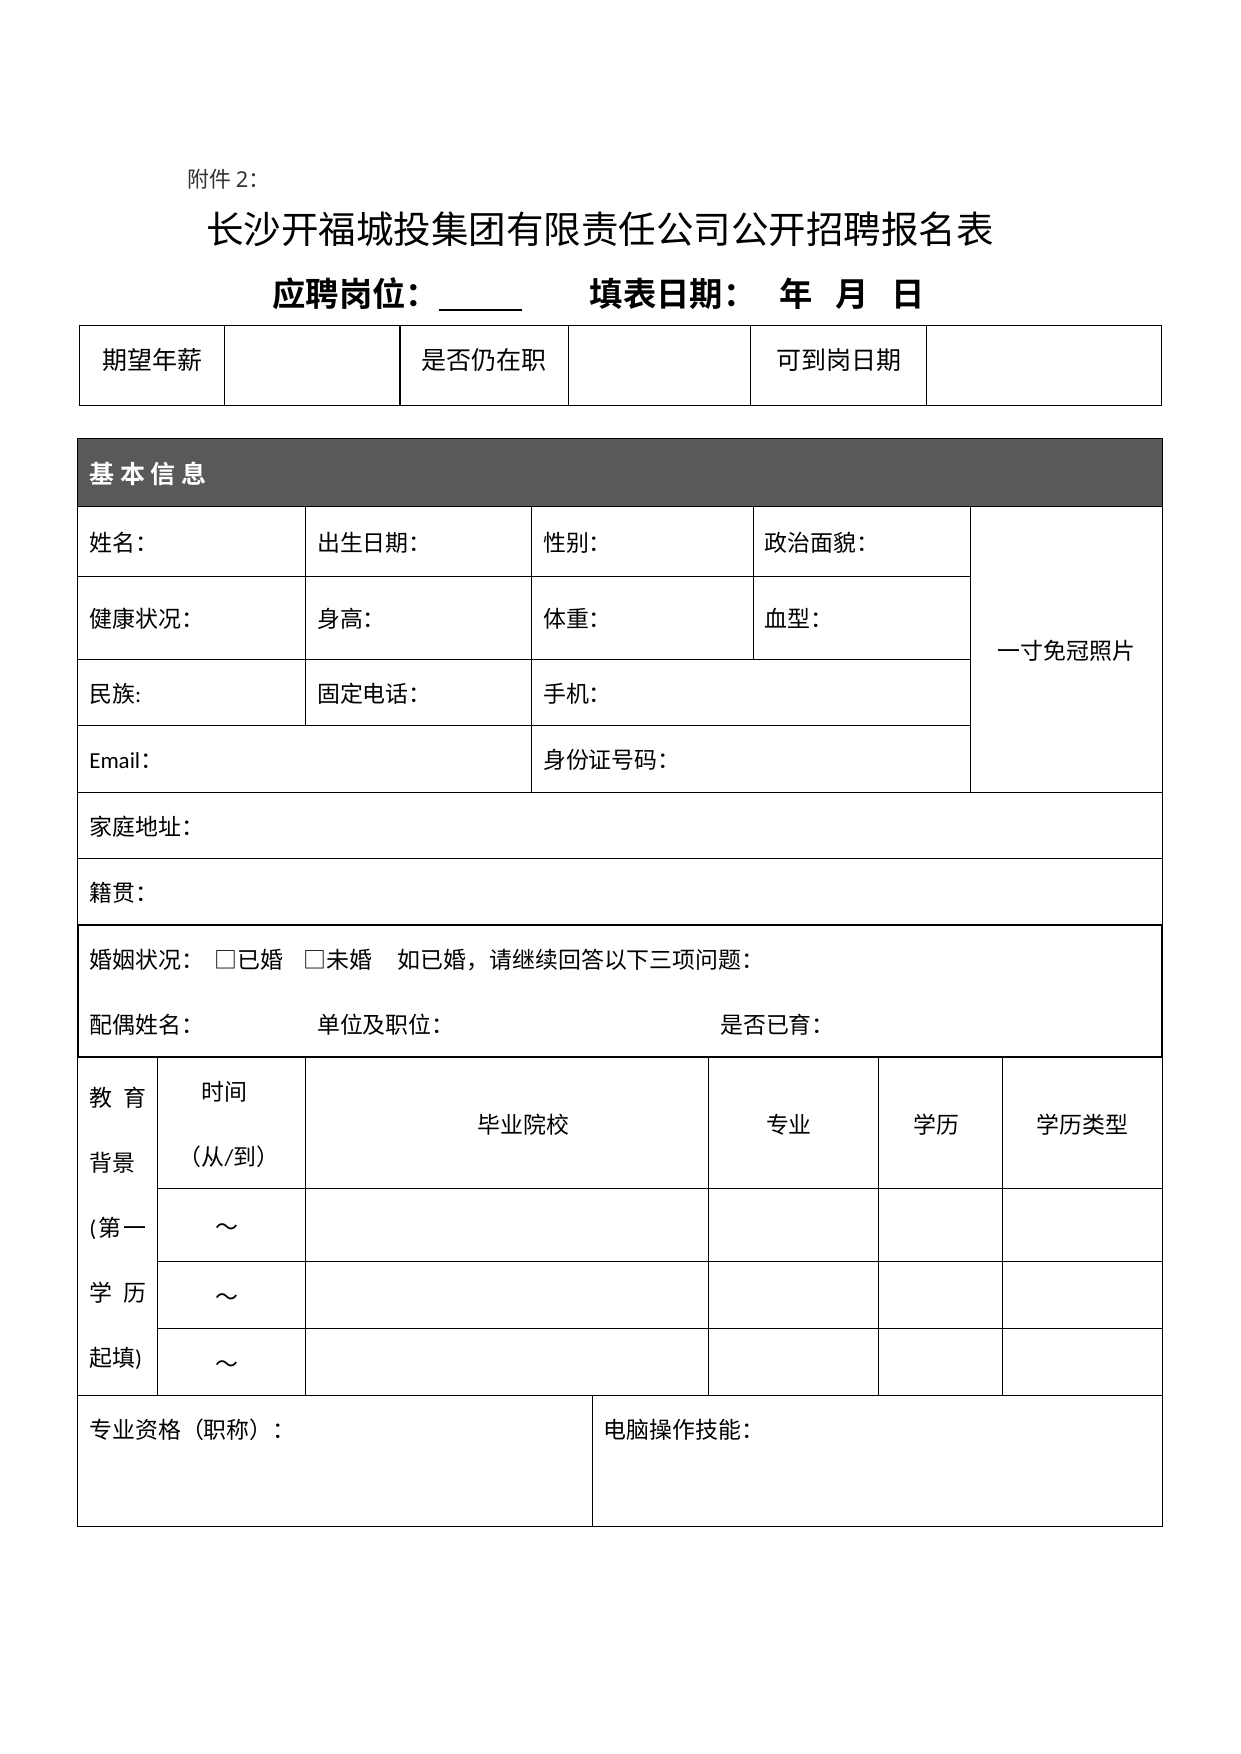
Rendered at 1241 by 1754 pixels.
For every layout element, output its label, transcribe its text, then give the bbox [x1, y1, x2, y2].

table_cell 体重： [532, 577, 753, 658]
table_cell 配偶姓名： [79, 991, 306, 1056]
table_cell ～ [158, 1189, 305, 1261]
table_header [225, 326, 399, 405]
table_cell 姓名： [78, 507, 305, 576]
table_cell 手机： [532, 660, 970, 724]
table_cell 学历 [879, 1058, 1002, 1188]
table_cell 时间 （从/到） [158, 1058, 305, 1188]
text 附件2： [187, 162, 1053, 194]
table_cell 学历类型 [1003, 1058, 1162, 1188]
table_cell 是否已育： [709, 991, 1161, 1056]
table_cell [1003, 1189, 1162, 1261]
table_cell 政治面貌： [754, 507, 970, 576]
table_cell Email： [78, 726, 531, 792]
table_cell 身份证号码： [532, 726, 970, 792]
table_cell 性别： [532, 507, 753, 576]
table_cell 单位及职位： [306, 991, 709, 1056]
table_cell 家庭地址： [78, 793, 1162, 858]
table_header [927, 326, 1161, 405]
table_cell 婚姻状况： □已婚 □未婚 如已婚，请继续回答以下三项问题： [79, 926, 1161, 991]
table_cell 籍贯： [78, 859, 1162, 924]
table_header 是否仍在职 [401, 326, 568, 405]
table_header 基 本 信 息 [78, 439, 1162, 506]
table_cell 一寸免冠照片 [971, 507, 1162, 792]
table_cell 专业资格（职称）： [78, 1396, 592, 1526]
table_cell ～ [158, 1262, 305, 1328]
table_cell [709, 1329, 878, 1395]
table_cell [306, 1329, 708, 1395]
table_cell [306, 1189, 708, 1261]
table_cell [1003, 1262, 1162, 1328]
text 应聘岗位： 填表日期： 年 月 日 [144, 259, 1053, 324]
table_cell 毕业院校 [306, 1058, 708, 1188]
table_cell 电脑操作技能： [593, 1396, 1162, 1526]
table_cell 民族: [78, 660, 305, 724]
table_header 期望年薪 [80, 326, 224, 405]
table_cell 身高： [306, 577, 531, 658]
table_header 可到岗日期 [751, 326, 926, 405]
table_cell [879, 1262, 1002, 1328]
table_cell 教育背景 (第一学历起填) [78, 1058, 157, 1395]
table_cell [709, 1189, 878, 1261]
table_cell [709, 1262, 878, 1328]
table_cell [879, 1189, 1002, 1261]
table_cell [306, 1262, 708, 1328]
table_cell [1003, 1329, 1162, 1395]
text 长沙开福城投集团有限责任公司公开招聘报名表 [187, 194, 1053, 259]
table_cell 出生日期： [306, 507, 531, 576]
table_cell 固定电话： [306, 660, 531, 724]
table_cell 健康状况： [78, 577, 305, 658]
table_cell 血型： [754, 577, 970, 658]
table_cell [879, 1329, 1002, 1395]
table_cell 专业 [709, 1058, 878, 1188]
table_header [569, 326, 750, 405]
table_cell ～ [158, 1329, 305, 1395]
